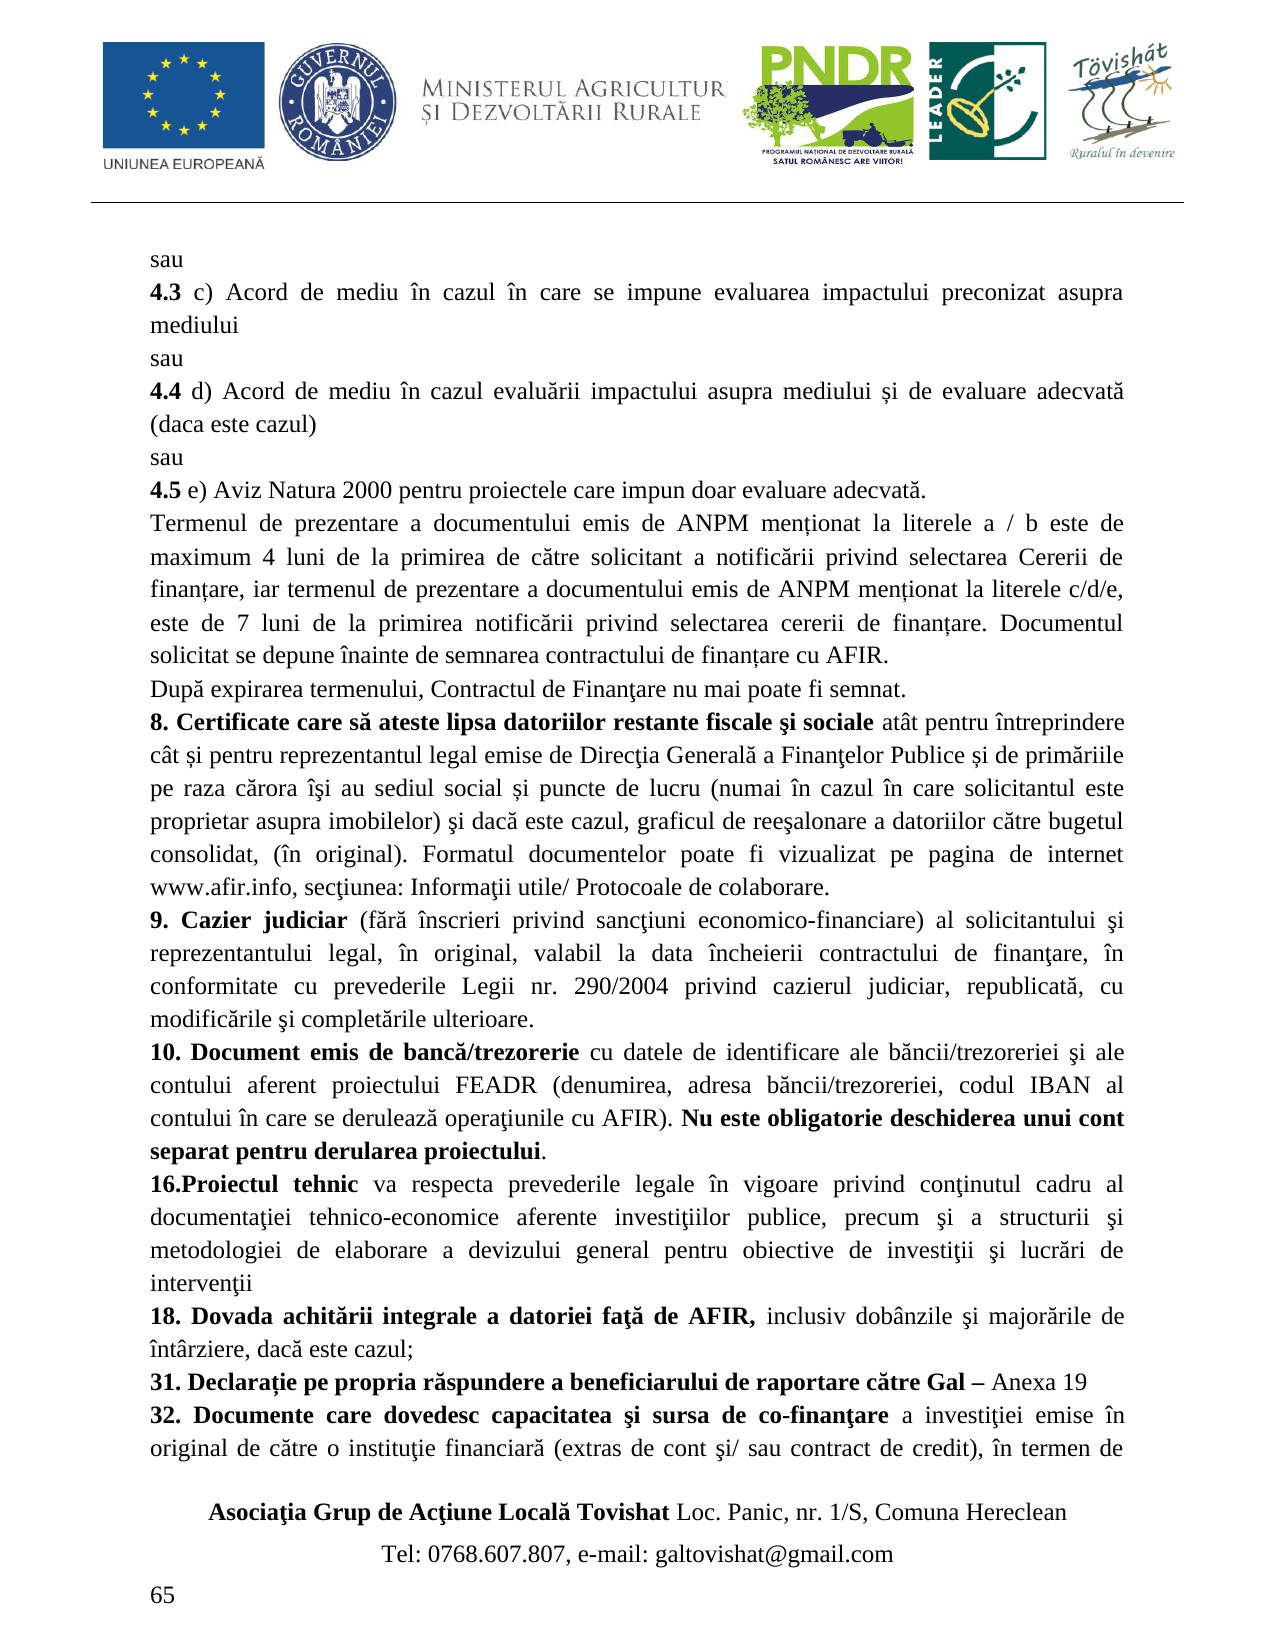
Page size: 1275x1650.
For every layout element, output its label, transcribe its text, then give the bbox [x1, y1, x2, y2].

text 16.Proiectul tehnic va respecta prevederile legale în vigoare privind conţinutul cadru al documentaţiei tehnico-economice aferente investiţiilor publice, precum şi a structurii şi metodologiei de elaborare a devizului general pentru obiective de investiţii şi lucrări de intervenţii [150, 1169, 1125, 1297]
text sau [150, 442, 1125, 471]
text 31. Declarație pe propria răspundere a beneficiarului de raportare către Gal – Anexa 19 [150, 1367, 1125, 1396]
text 4.3 c) Acord de mediu în cazul în care se impune evaluarea impactului preconizat asupra mediului [150, 277, 1125, 339]
text 8. Certificate care să ateste lipsa datoriilor restante fiscale şi sociale atât pentru întreprindere cât și pentru reprezentantul legal emise de Direcţia Generală a Finanţelor Publice și de primăriile pe raza cărora îşi au sediul social și puncte de lucru (numai în cazul în care solicitantul este proprietar asupra imobilelor) şi dacă este cazul, graficul de reeşalonare a datoriilor către bugetul consolidat, (în original). Formatul documentelor poate fi vizualizat pe pagina de internet www.afir.info, secţiunea: Informaţii utile/ Protocoale de colaborare. [150, 707, 1125, 901]
text 4.5 e) Aviz Natura 2000 pentru proiectele care impun doar evaluare adecvată. [150, 476, 1125, 504]
text După expirarea termenului, Contractul de Finanţare nu mai poate fi semnat. [150, 674, 1125, 702]
picture [929, 42, 1047, 160]
picture [102, 42, 265, 169]
text 9. Cazier judiciar (fără înscrieri privind sancţiuni economico-financiare) al solicitantului şi reprezentantului legal, în original, valabil la data încheierii contractului de finanţare, în conformitate cu prevederile Legii nr. 290/2004 privind cazierul judiciar, republicată, cu modificările şi completările ulterioare. [150, 905, 1125, 1033]
picture [1062, 42, 1180, 160]
text 18. Dovada achitării integrale a datoriei faţă de AFIR, inclusiv dobânzile şi majorările de întârziere, dacă este cazul; [150, 1301, 1125, 1363]
text sau [150, 343, 1125, 372]
text 10. Document emis de bancă/trezorerie cu datele de identificare ale băncii/trezoreriei şi ale contului aferent proiectului FEADR (denumirea, adresa băncii/trezoreriei, codul IBAN al contului în care se derulează operaţiunile cu AFIR). Nu este obligatorie deschiderea unui cont separat pentru derularea proiectului. [150, 1037, 1125, 1165]
text sau [150, 244, 1125, 273]
text Termenul de prezentare a documentului emis de ANPM menționat la literele a / b este de maximum 4 luni de la primirea de către solicitant a notificării privind selectarea Cererii de finanțare, iar termenul de prezentare a documentului emis de ANPM menționat la literele c/d/e, este de 7 luni de la primirea notificării privind selectarea cererii de finanțare. Documentul solicitat se depune înainte de semnarea contractului de finanțare cu AFIR. [150, 508, 1125, 669]
text 4.4 d) Acord de mediu în cazul evaluării impactului asupra mediului și de evaluare adecvată (daca este cazul) [150, 376, 1125, 438]
